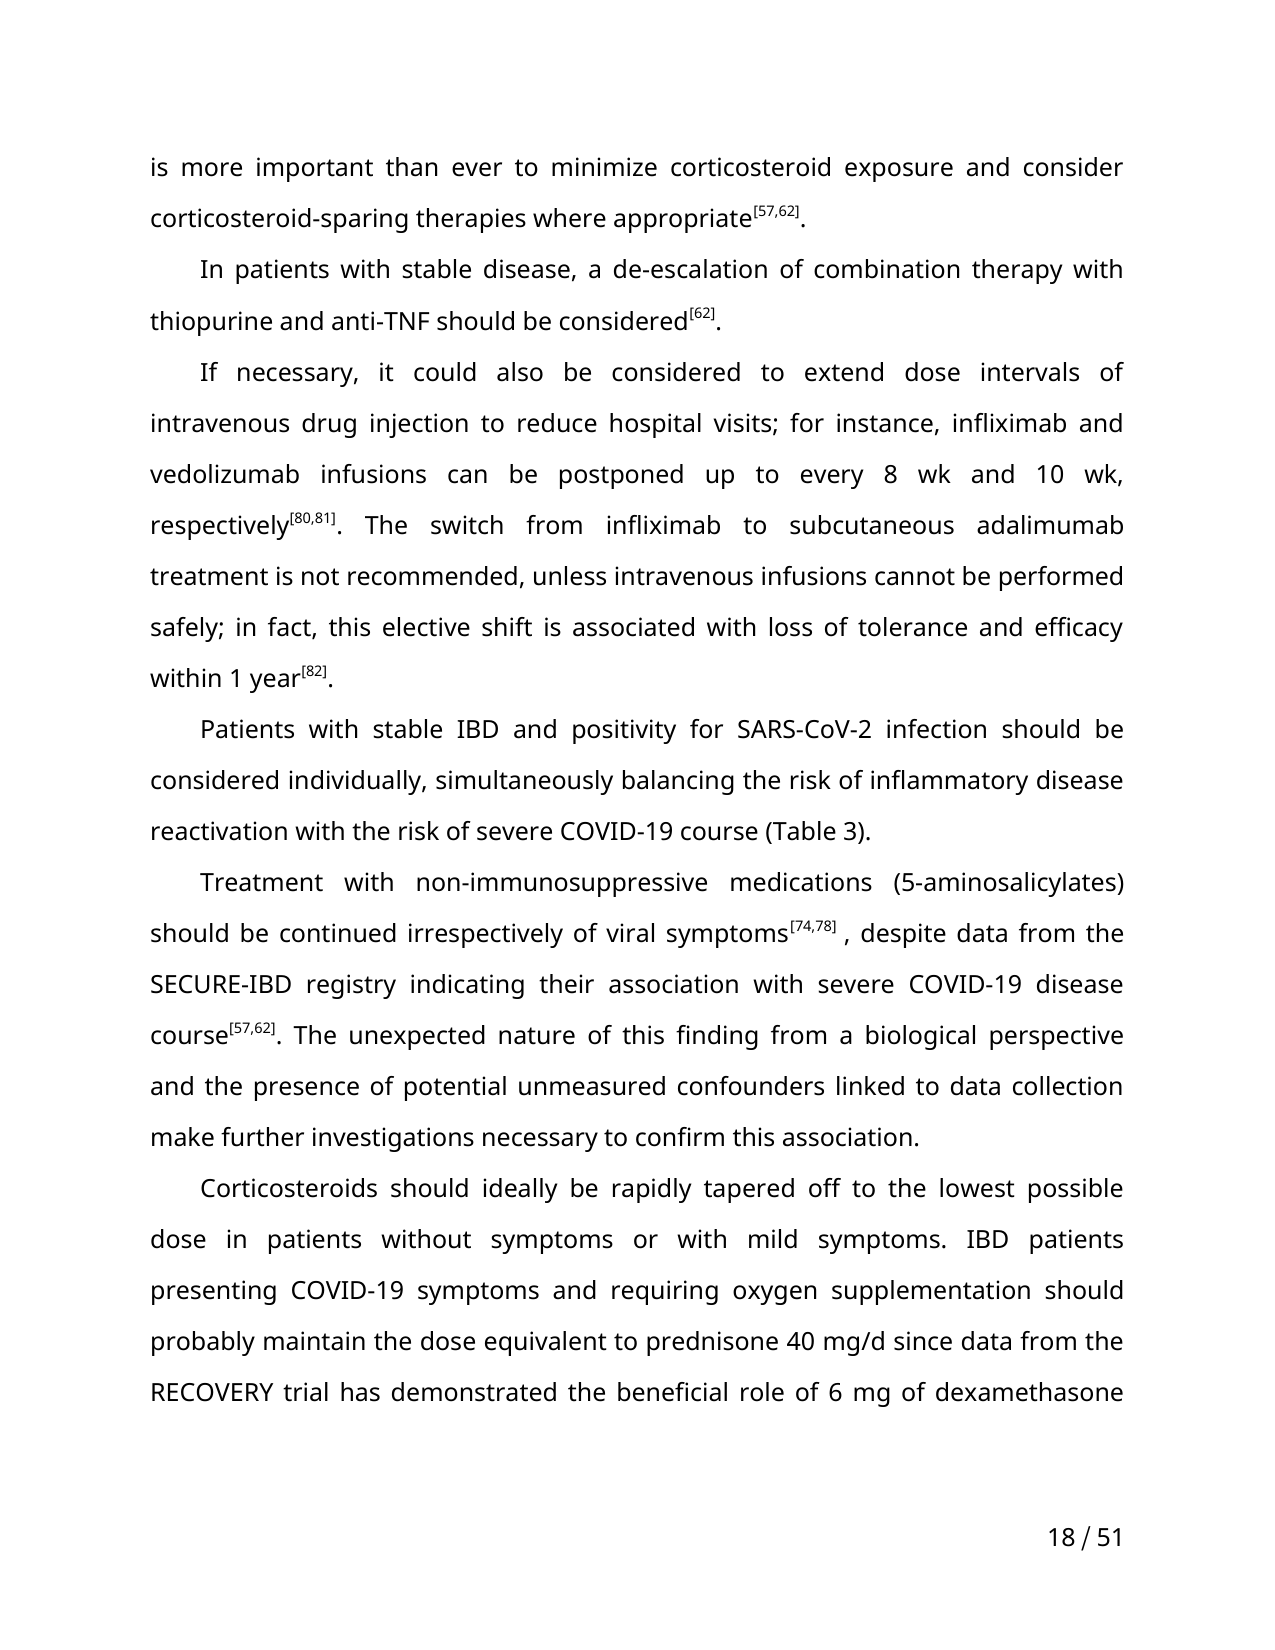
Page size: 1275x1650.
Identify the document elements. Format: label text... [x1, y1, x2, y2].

text Patients with stable IBD and positivity for SARS-CoV-2 infection should be considered individually, simultaneously balancing the risk of inflammatory disease reactivation with the risk of severe COVID-19 course (Table 3). [150, 711, 1125, 848]
text If necessary, it could also be considered to extend dose intervals of intravenous drug injection to reduce hospital visits; for instance, infliximab and vedolizumab infusions can be postponed up to every 8 wk and 10 wk, respectively[80,81]. The switch from infliximab to subcutaneous adalimumab treatment is not recommended, unless intravenous infusions cannot be performed safely; in fact, this elective shift is associated with loss of tolerance and efficacy within 1 year[82]. [150, 354, 1125, 694]
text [150, 150, 1125, 235]
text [150, 1171, 1125, 1409]
text In patients with stable disease, a de-escalation of combination therapy with thiopurine and anti-TNF should be considered[62]. [150, 252, 1125, 337]
text Treatment with non-immunosuppressive medications (5-aminosalicylates) should be continued irrespectively of viral symptoms[74,78] , despite data from the SECURE-IBD registry indicating their association with severe COVID-19 disease course[57,62]. The unexpected nature of this finding from a biological perspective and the presence of potential unmeasured confounders linked to data collection make further investigations necessary to confirm this association. [150, 864, 1125, 1154]
